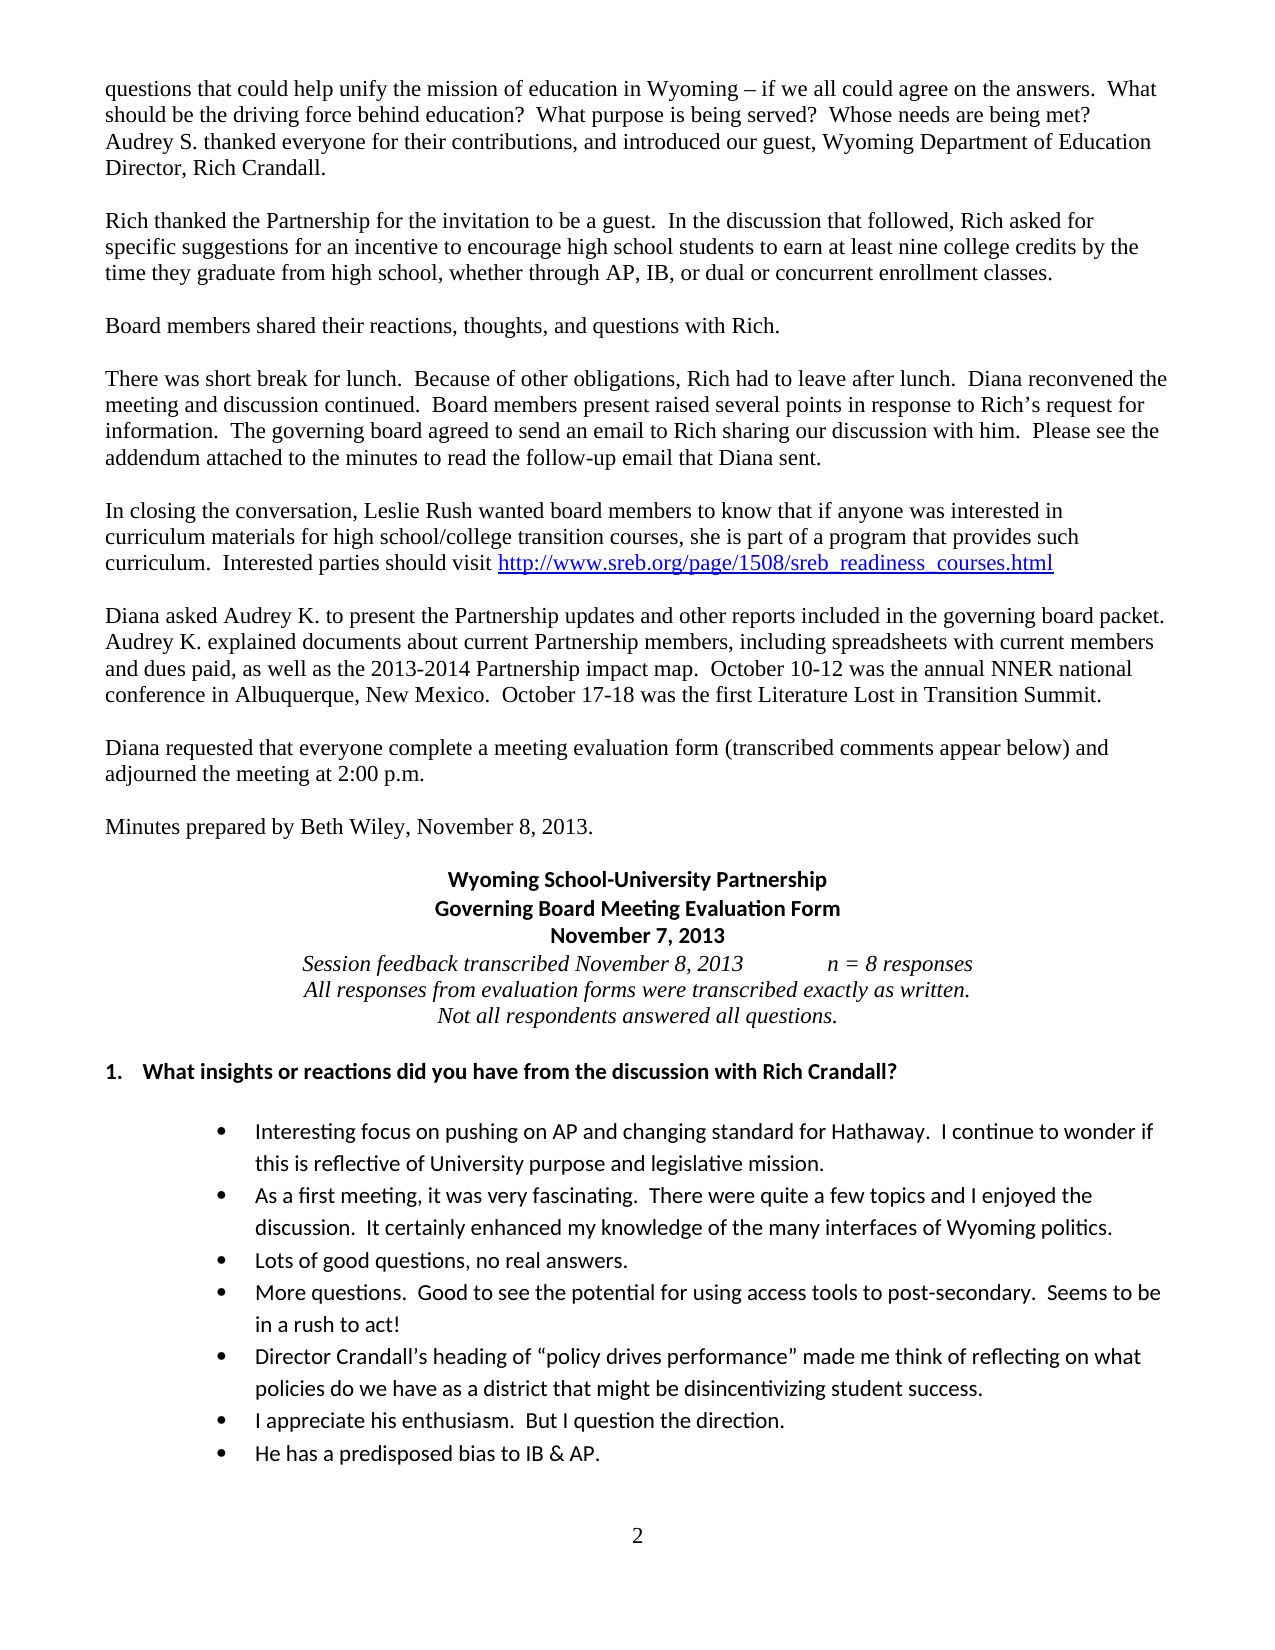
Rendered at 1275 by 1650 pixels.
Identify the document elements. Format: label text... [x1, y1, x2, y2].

text There was short break for lunch. Because of other obligations, Rich had to leave after lunch. Diana reconvened the meeting and discussion continued. Board members present raised several points in response to Rich’s request for information. The governing board agreed to send an email to Rich sharing our discussion with him. Please see the addendum attached to the minutes to read the follow-up email that Diana sent. [105, 365, 1170, 470]
text Board members shared their reactions, thoughts, and questions with Rich. [105, 312, 1170, 338]
list I appreciate his enthusiasm. But I question the direction. [217, 1407, 1170, 1435]
text Audrey S. thanked everyone for their contributions, and introduced our guest, Wyoming Department of Education Director, Rich Crandall. [105, 128, 1170, 180]
list Lots of good questions, no real answers. [217, 1246, 1170, 1274]
text Diana asked Audrey K. to present the Partnership updates and other reports included in the governing board packet. Audrey K. explained documents about current Partnership members, including spreadsheets with current members and dues paid, as well as the 2013-2014 Partnership impact map. October 10-12 was the annual NNER national conference in Albuquerque, New Mexico. October 17-18 was the first Literature Lost in Transition Summit. [105, 602, 1170, 707]
text Not all respondents answered all questions. [105, 1002, 1170, 1029]
list Director Crandall’s heading of “policy drives performance” made me think of reflecting on what policies do we have as a district that might be disincentivizing student success. [217, 1342, 1170, 1402]
text Governing Board Meeting Evaluation Form [105, 894, 1170, 922]
text All responses from evaluation forms were transcribed exactly as written. [105, 976, 1170, 1002]
list What insights or reactions did you have from the discussion with Rich Crandall? [105, 1057, 1170, 1085]
list Interesting focus on pushing on AP and changing standard for Hathaway. I continue to wonder if this is reflective of University purpose and legislative mission. [217, 1117, 1170, 1177]
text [105, 75, 1170, 128]
text Wyoming School-University Partnership [105, 866, 1170, 894]
text Rich thanked the Partnership for the invitation to be a guest. In the discussion that followed, Rich asked for specific suggestions for an incentive to encourage high school students to earn at least nine college credits by the time they graduate from high school, whether through AP, IB, or dual or concurrent enrollment classes. [105, 207, 1170, 286]
text November 7, 2013 Session feedback transcribed November 8, 2013 n = 8 responses [105, 922, 1170, 976]
list As a first meeting, it was very fascinating. There were quite a few topics and I enjoyed the discussion. It certainly enhanced my knowledge of the many interfaces of Wyoming politics. [217, 1181, 1170, 1242]
list More questions. Good to see the potential for using access tools to post-secondary. Seems to be in a rush to act! [217, 1278, 1170, 1338]
text In closing the conversation, Leslie Rush wanted board members to know that if anyone was interested in curriculum materials for high school/college transition courses, she is part of a program that provides such curriculum. Interested parties should visit http://www.sreb.org/page/1508/sreb_readiness_courses.html [105, 497, 1170, 576]
list He has a predisposed bias to IB & AP. [217, 1439, 1170, 1467]
text Diana requested that everyone complete a meeting evaluation form (transcribed comments appear below) and adjourned the meeting at 2:00 p.m. [105, 734, 1170, 787]
text Minutes prepared by Beth Wiley, November 8, 2013. [105, 813, 1170, 839]
